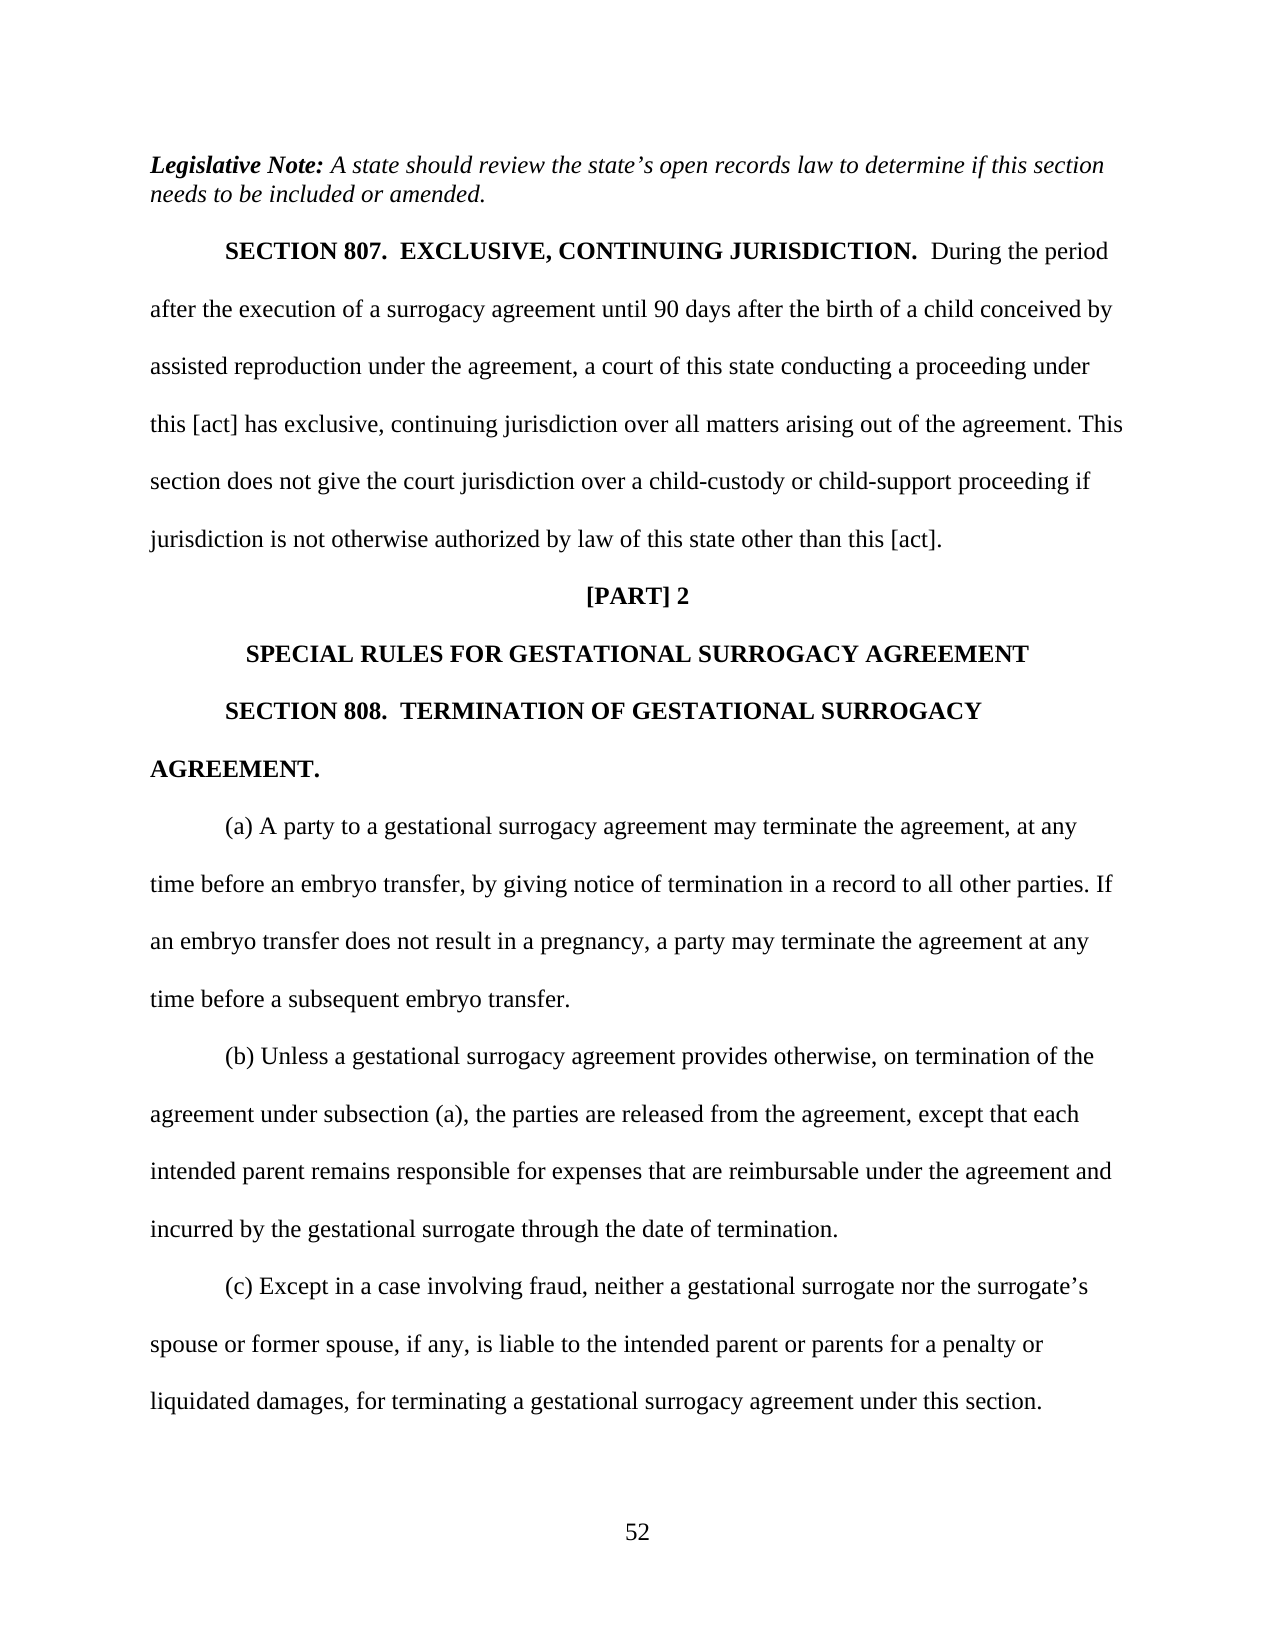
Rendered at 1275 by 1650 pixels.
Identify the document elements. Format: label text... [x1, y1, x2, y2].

text SECTION 807. EXCLUSIVE, CONTINUING JURISDICTION. During the period after the execution of a surrogacy agreement until 90 days after the birth of a child conceived by assisted reproduction under the agreement, a court of this state conducting a proceeding under this [act] has exclusive, continuing jurisdiction over all matters arising out of the agreement. This section does not give the court jurisdiction over a child-custody or child-support proceeding if jurisdiction is not otherwise authorized by law of this state other than this [act]. [150, 236, 1125, 552]
subtitle SECTION 808. TERMINATION OF GESTATIONAL SURROGACY AGREEMENT. [150, 696, 1125, 782]
text (a) A party to a gestational surrogacy agreement may terminate the agreement, at any time before an embryo transfer, by giving notice of termination in a record to all other parties. If an embryo transfer does not result in a pregnancy, a party may terminate the agreement at any time before a subsequent embryo transfer. [150, 811, 1125, 1012]
text Legislative Note: A state should review the state’s open records law to determine if this section needs to be included or amended. [150, 150, 1125, 207]
text (b) Unless a gestational surrogacy agreement provides otherwise, on termination of the agreement under subsection (a), the parties are released from the agreement, except that each intended parent remains responsible for expenses that are reimbursable under the agreement and incurred by the gestational surrogate through the date of termination. [150, 1041, 1125, 1242]
subtitle SPECIAL RULES FOR GESTATIONAL SURROGACY AGREEMENT [150, 639, 1125, 667]
subtitle [PART] 2 [150, 581, 1125, 610]
text (c) Except in a case involving fraud, neither a gestational surrogate nor the surrogate’s spouse or former spouse, if any, is liable to the intended parent or parents for a penalty or liquidated damages, for terminating a gestational surrogacy agreement under this section. [150, 1271, 1125, 1415]
